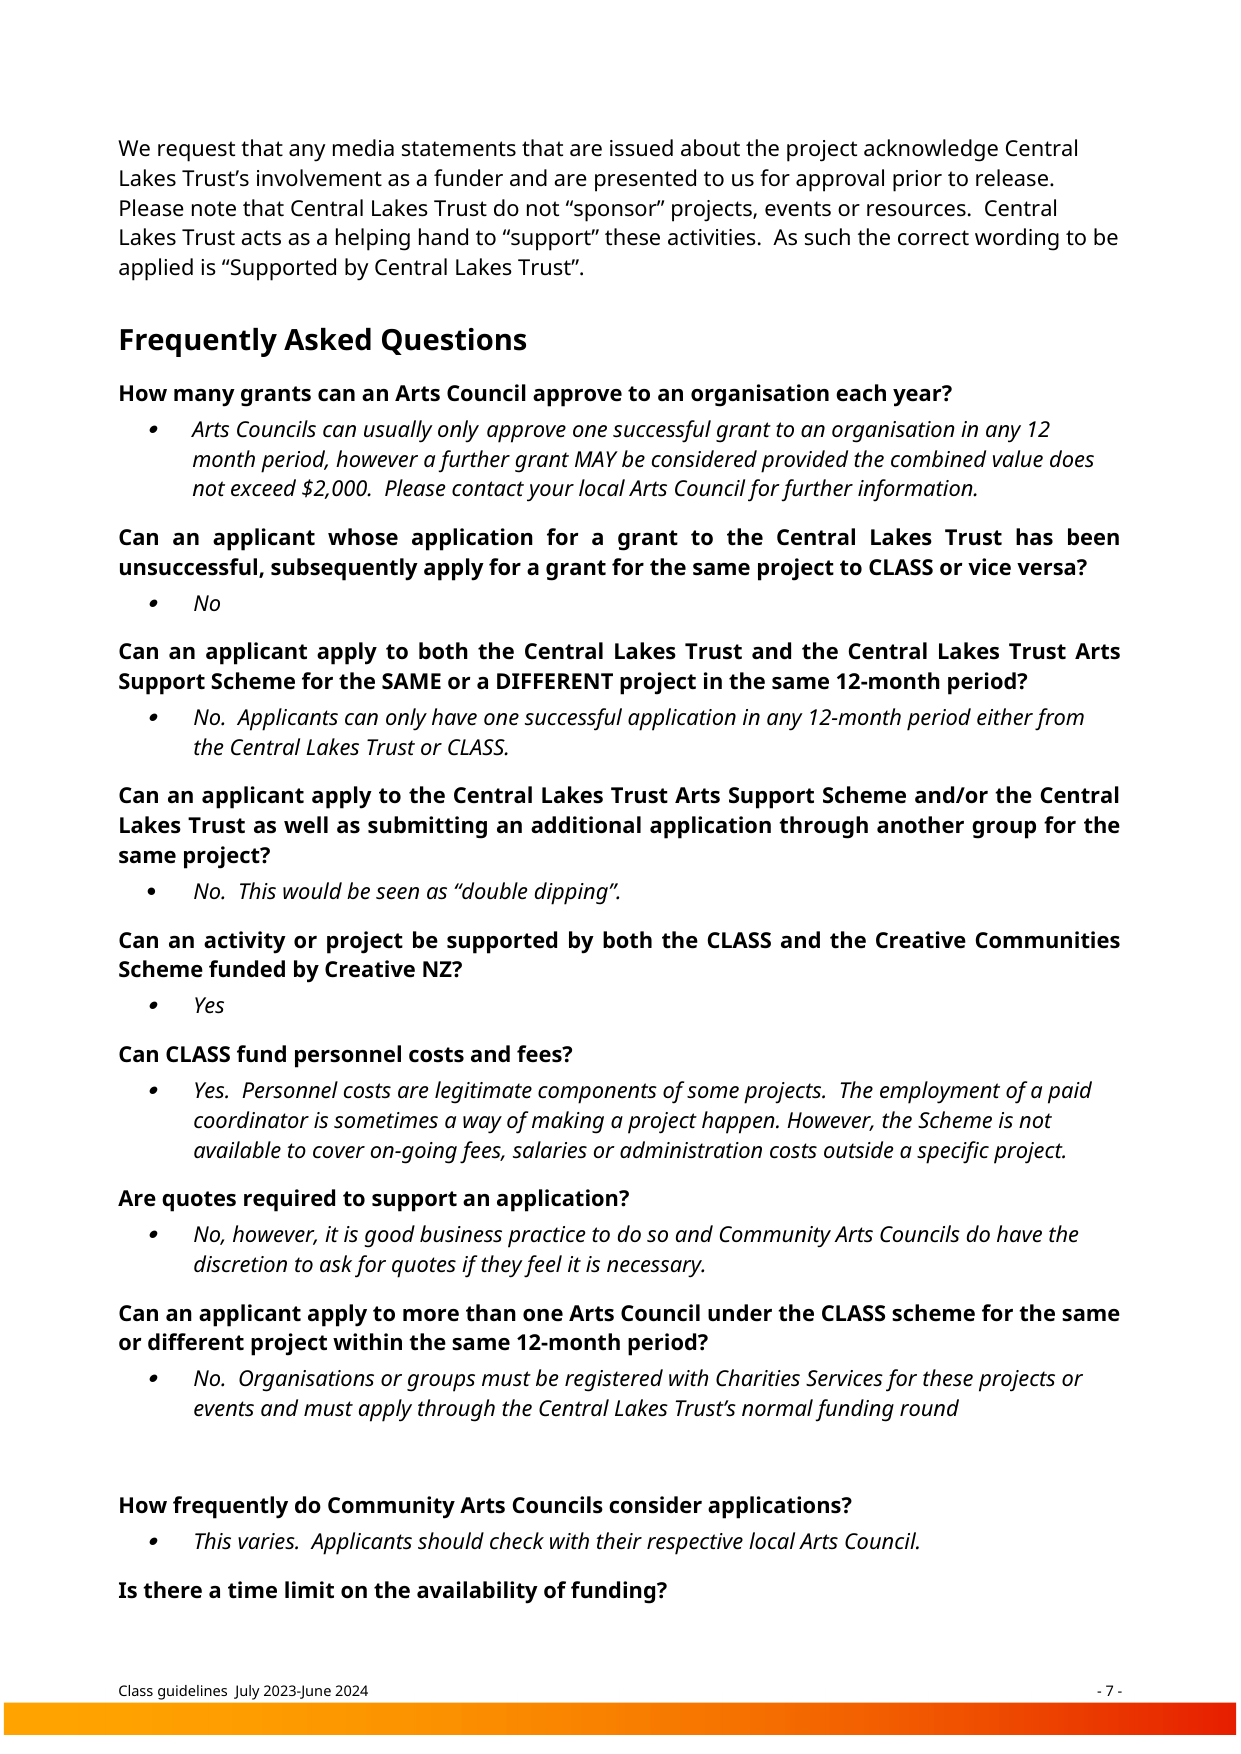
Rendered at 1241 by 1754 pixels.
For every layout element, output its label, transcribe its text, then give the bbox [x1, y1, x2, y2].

list Arts Councils can usually only approve one successful grant to an organisation in any 12 month period, however a further grant MAY be considered provided the combined value does not exceed $2,000. Please contact your local Arts Council for further information. [148, 414, 1122, 503]
list No [148, 588, 1122, 618]
list This varies. Applicants should check with their respective local Arts Council. [148, 1526, 1122, 1556]
text How frequently do Community Arts Councils consider applications? [118, 1490, 1122, 1520]
text Can an applicant apply to more than one Arts Council under the CLASS scheme for the same or different project within the same 12-month period? [118, 1298, 1122, 1357]
text Are quotes required to support an application? [118, 1183, 1122, 1213]
list No, however, it is good business practice to do so and Community Arts Councils do have the discretion to ask for quotes if they feel it is necessary. [148, 1219, 1122, 1279]
list No. Applicants can only have one successful application in any 12-month period either from the Central Lakes Trust or CLASS. [148, 702, 1122, 762]
text Can an activity or project be supported by both the CLASS and the Creative Communities Scheme funded by Creative NZ? [118, 925, 1122, 984]
text Is there a time limit on the availability of funding? [118, 1575, 1122, 1605]
picture [3, 1691, 1237, 1735]
list No. Organisations or groups must be registered with Charities Services for these projects or events and must apply through the Central Lakes Trust’s normal funding round [148, 1363, 1122, 1423]
text Can an applicant apply to both the Central Lakes Trust and the Central Lakes Trust Arts Support Scheme for the SAME or a DIFFERENT project in the same 12-month period? [118, 636, 1122, 696]
text We request that any media statements that are issued about the project acknowledge Central Lakes Trust’s involvement as a funder and are presented to us for approval prior to release. Please note that Central Lakes Trust do not “sponsor” projects, events or resources. Central Lakes Trust acts as a helping hand to “support” these activities. As such the correct wording to be applied is “Supported by Central Lakes Trust”. [118, 133, 1122, 282]
list Yes [148, 991, 1122, 1020]
text How many grants can an Arts Council approve to an organisation each year? [118, 378, 1122, 408]
list No. This would be seen as “double dipping”. [148, 876, 1122, 906]
text Can CLASS fund personnel costs and fees? [118, 1039, 1122, 1069]
list Yes. Personnel costs are legitimate components of some projects. The employment of a paid coordinator is sometimes a way of making a project happen. However, the Scheme is not available to cover on-going fees, salaries or administration costs outside a specific project. [148, 1075, 1122, 1164]
text Can an applicant apply to the Central Lakes Trust Arts Support Scheme and/or the Central Lakes Trust as well as submitting an additional application through another group for the same project? [118, 781, 1122, 870]
text Can an applicant whose application for a grant to the Central Lakes Trust has been unsuccessful, subsequently apply for a grant for the same project to CLASS or vice versa? [118, 522, 1122, 582]
text Frequently Asked Questions [118, 319, 1122, 359]
